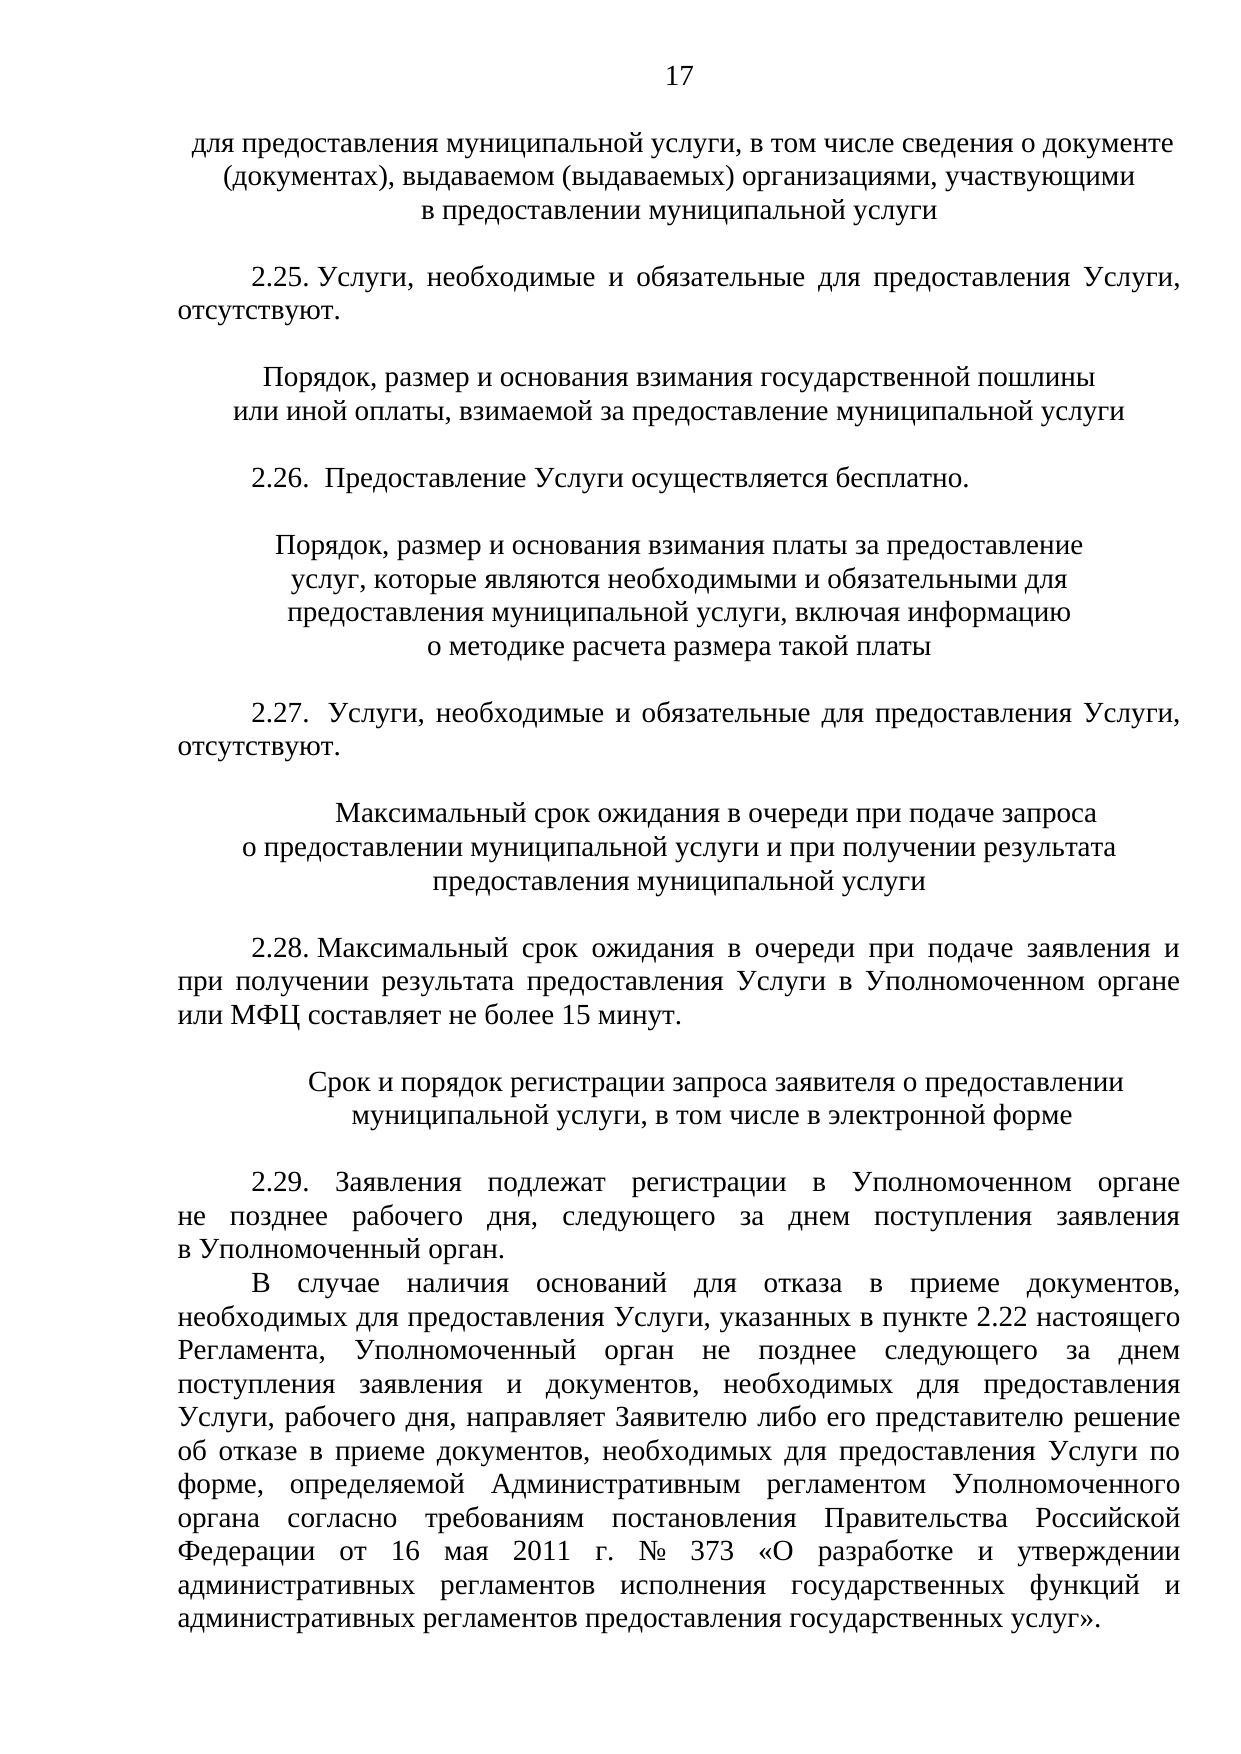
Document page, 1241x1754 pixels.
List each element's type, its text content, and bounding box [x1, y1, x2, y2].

text в предоставлении муниципальной услуги [177, 192, 1181, 225]
list Услуги, необходимые и обязательные для предоставления Услуги, отсутствуют. [177, 695, 1181, 762]
text Порядок, размер и основания взимания платы за предоставление услуг, которые являются необходимыми и обязательными для предоставления муниципальной услуги, включая информацию о методике расчета размера такой платы [177, 527, 1181, 661]
text 2.28. Максимальный срок ожидания в очереди при подаче заявления и при получении результата предоставления Услуги в Уполномоченном органе или МФЦ составляет не более 15 минут. [177, 930, 1181, 1030]
text В случае наличия оснований для отказа в приеме документов, необходимых для предоставления Услуги, указанных в пункте 2.22 настоящего Регламента, Уполномоченный орган не позднее следующего за днем поступления заявления и документов, необходимых для предоставления Услуги, рабочего дня, направляет Заявителю либо его представителю решение об отказе в приеме документов, необходимых для предоставления Услуги по форме, определяемой Административным регламентом Уполномоченного органа согласно требованиям постановления Правительства Российской Федерации от 16 мая 2011 г. № 373 «О разработке и утверждении административных регламентов исполнения государственных функций и административных регламентов предоставления государственных услуг». [177, 1265, 1181, 1634]
text 2.25. Услуги, необходимые и обязательные для предоставления Услуги, отсутствуют. [177, 259, 1181, 326]
text для предоставления муниципальной услуги, в том числе сведения о документе (документах), выдаваемом (выдаваемых) организациями, участвующими [177, 125, 1181, 192]
text 2.29. Заявления подлежат регистрации в Уполномоченном органе не позднее рабочего дня, следующего за днем поступления заявления в Уполномоченный орган. [177, 1164, 1181, 1265]
list Предоставление Услуги осуществляется бесплатно. [177, 460, 1181, 494]
text Порядок, размер и основания взимания государственной пошлины или иной оплаты, взимаемой за предоставление муниципальной услуги [177, 359, 1181, 427]
text Срок и порядок регистрации запроса заявителя о предоставлении муниципальной услуги, в том числе в электронной форме [177, 1064, 1181, 1131]
text Максимальный срок ожидания в очереди при подаче запроса о предоставлении муниципальной услуги и при получении результата предоставления муниципальной услуги [177, 796, 1181, 896]
